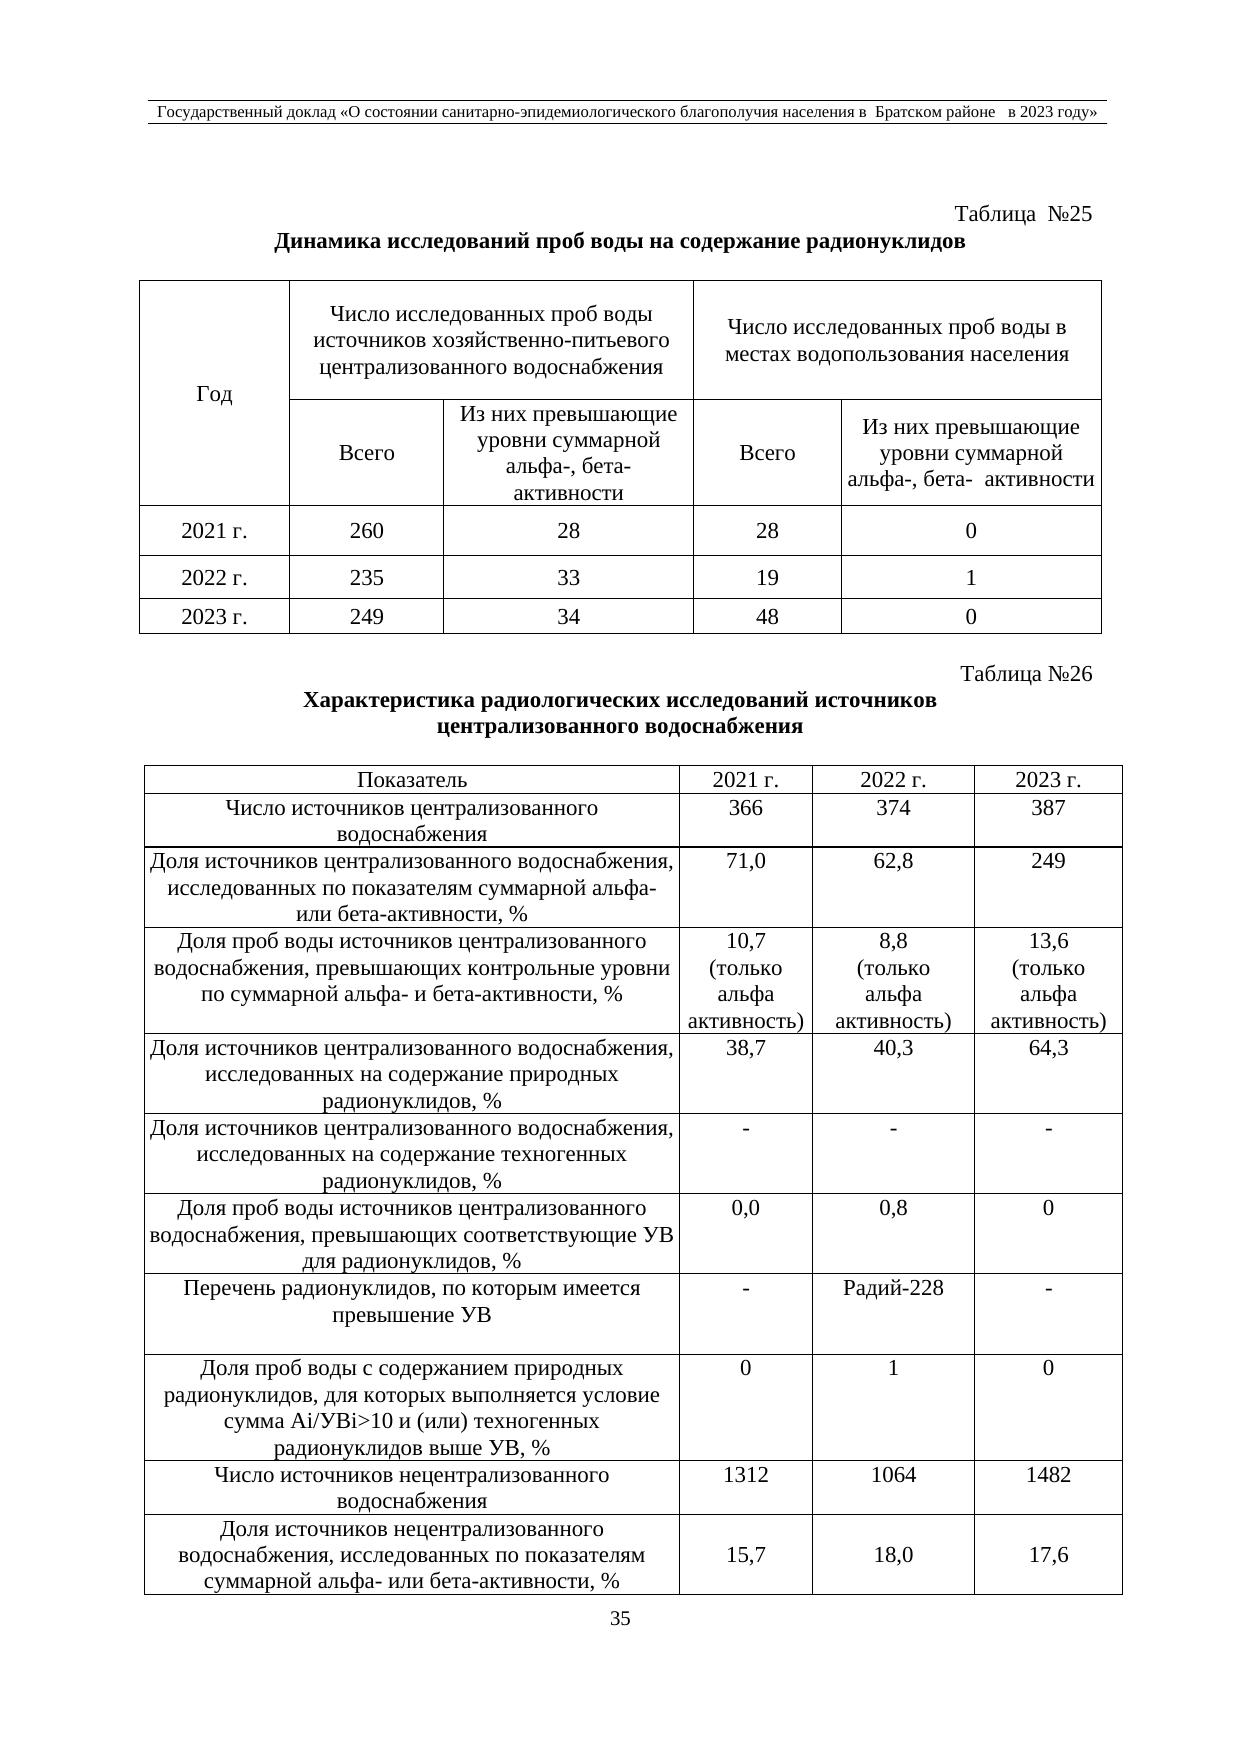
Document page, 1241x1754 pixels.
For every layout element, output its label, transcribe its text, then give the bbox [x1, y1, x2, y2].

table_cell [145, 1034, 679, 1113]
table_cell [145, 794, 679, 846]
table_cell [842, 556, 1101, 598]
text централизованного водоснабжения [148, 713, 1092, 739]
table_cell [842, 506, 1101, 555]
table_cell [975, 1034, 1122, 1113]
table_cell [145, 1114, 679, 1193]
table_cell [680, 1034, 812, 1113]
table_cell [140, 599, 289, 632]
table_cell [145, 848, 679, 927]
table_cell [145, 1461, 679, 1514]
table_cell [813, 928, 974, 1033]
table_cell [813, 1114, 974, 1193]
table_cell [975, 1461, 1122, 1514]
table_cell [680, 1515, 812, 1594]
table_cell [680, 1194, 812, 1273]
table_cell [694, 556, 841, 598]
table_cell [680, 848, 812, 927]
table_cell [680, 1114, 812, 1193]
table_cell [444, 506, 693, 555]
table_cell Из них превышающие уровни суммарной альфа-, бета- активности [444, 400, 693, 505]
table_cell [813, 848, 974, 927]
text Характеристика радиологических исследований источников [148, 686, 1092, 713]
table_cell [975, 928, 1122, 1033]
text Таблица №25 [148, 201, 1092, 227]
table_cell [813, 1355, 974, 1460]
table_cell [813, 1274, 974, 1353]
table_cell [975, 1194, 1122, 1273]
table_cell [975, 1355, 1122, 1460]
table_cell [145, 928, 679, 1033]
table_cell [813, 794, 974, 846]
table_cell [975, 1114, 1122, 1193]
text Динамика исследований проб воды на содержание радионуклидов [148, 227, 1092, 253]
text Таблица №26 [148, 660, 1092, 686]
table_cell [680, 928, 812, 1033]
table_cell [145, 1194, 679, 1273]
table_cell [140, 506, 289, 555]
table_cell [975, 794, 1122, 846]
table_header Число исследованных проб воды источников хозяйственно-питьевого централизованного водоснабжения [290, 281, 693, 398]
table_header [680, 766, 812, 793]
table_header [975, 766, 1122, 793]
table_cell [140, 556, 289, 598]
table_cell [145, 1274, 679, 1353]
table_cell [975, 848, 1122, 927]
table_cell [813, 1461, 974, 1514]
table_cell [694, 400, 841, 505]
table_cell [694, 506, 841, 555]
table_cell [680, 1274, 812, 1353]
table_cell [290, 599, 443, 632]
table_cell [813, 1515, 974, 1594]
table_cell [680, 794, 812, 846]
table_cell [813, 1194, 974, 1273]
table_cell Всего [290, 400, 443, 505]
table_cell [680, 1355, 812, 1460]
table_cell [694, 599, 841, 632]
table_header Год [140, 281, 289, 505]
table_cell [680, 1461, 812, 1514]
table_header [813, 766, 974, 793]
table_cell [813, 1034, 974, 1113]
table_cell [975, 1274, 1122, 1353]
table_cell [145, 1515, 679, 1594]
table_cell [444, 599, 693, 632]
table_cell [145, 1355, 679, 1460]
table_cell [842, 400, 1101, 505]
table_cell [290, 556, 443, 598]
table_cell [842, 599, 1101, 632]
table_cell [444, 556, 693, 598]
table_header Число исследованных проб воды в местах водопользования населения [694, 281, 1101, 398]
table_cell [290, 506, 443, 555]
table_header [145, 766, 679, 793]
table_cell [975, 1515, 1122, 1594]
